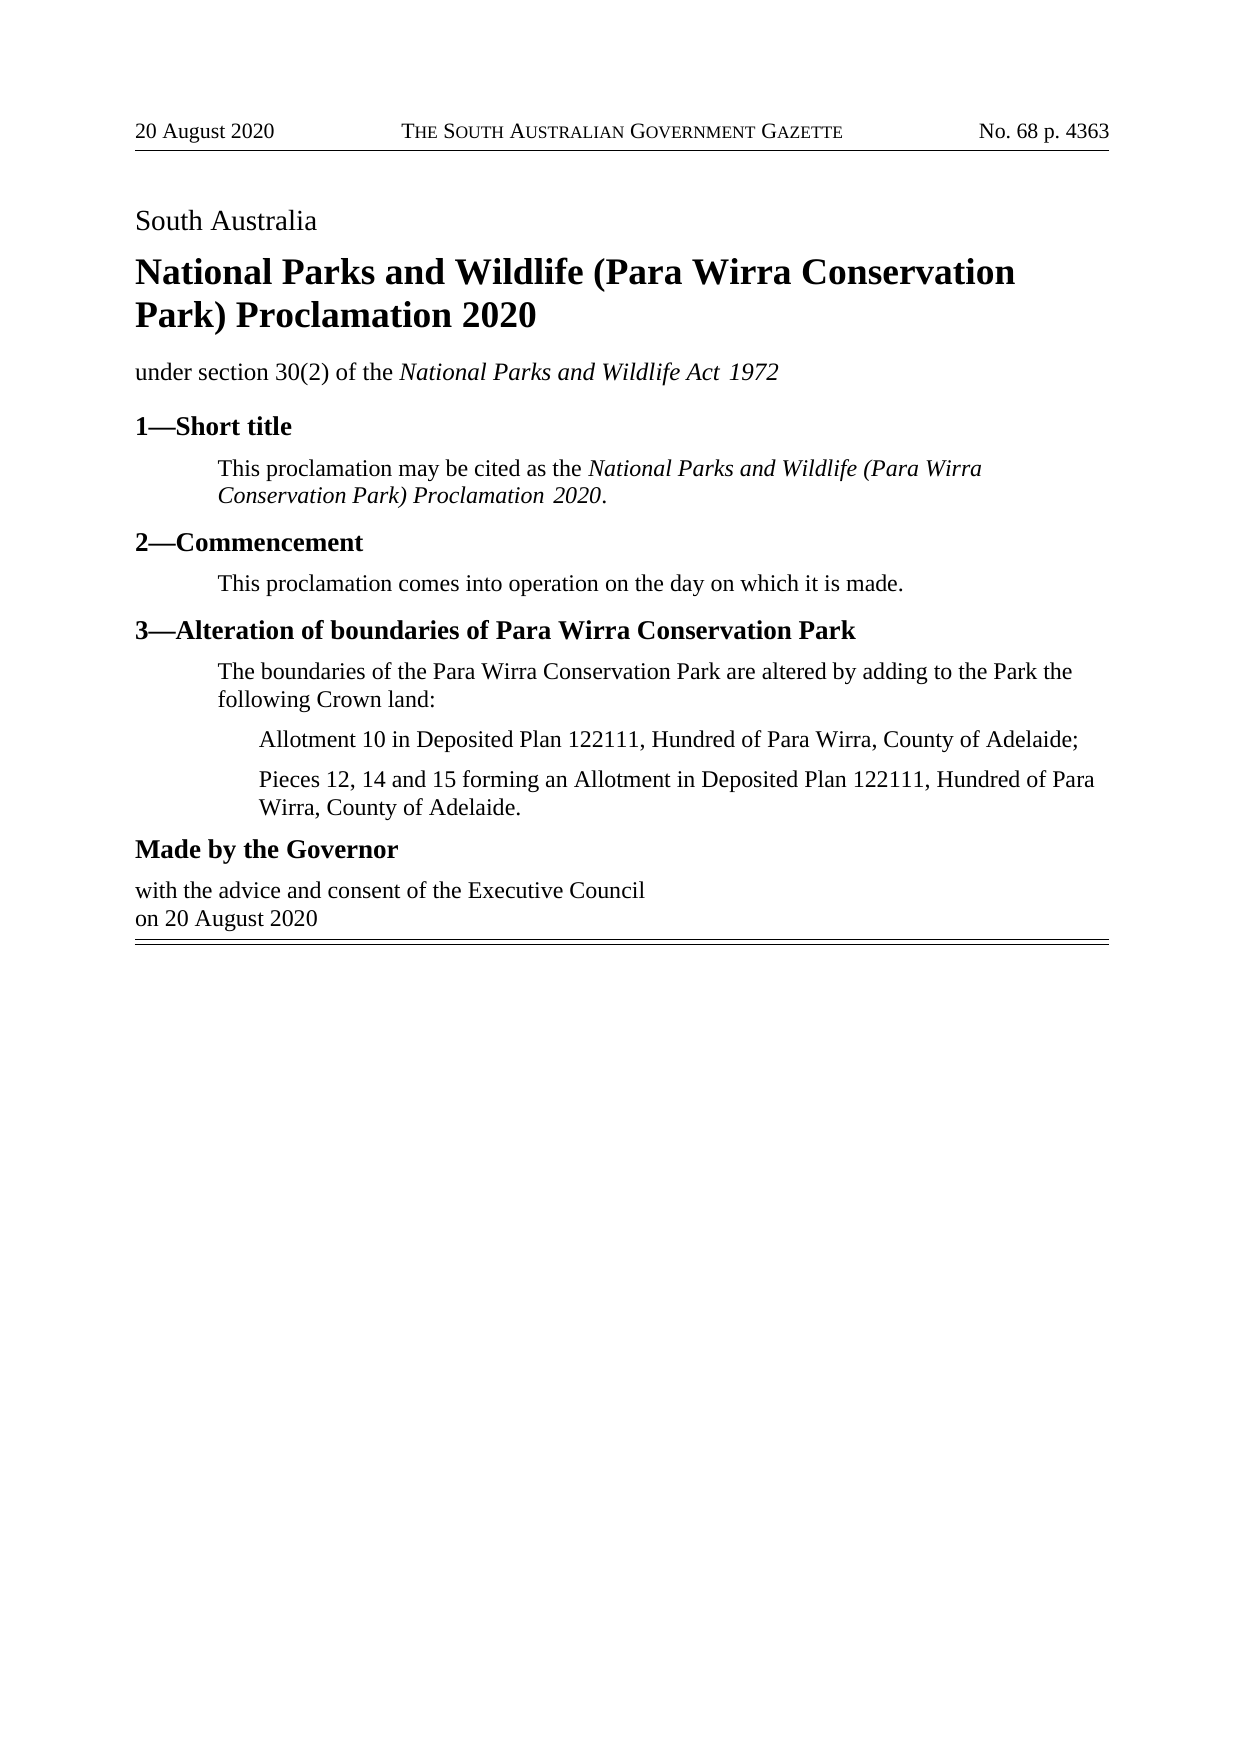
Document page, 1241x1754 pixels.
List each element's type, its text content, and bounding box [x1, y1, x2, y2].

text with the advice and consent of the Executive Council [135, 877, 1109, 904]
text Made by the Governor [135, 833, 1109, 864]
text South Australia [135, 203, 1109, 237]
text 3—Alteration of boundaries of Para Wirra Conservation Park [135, 614, 1109, 645]
text This proclamation comes into operation on the day on which it is made. [217, 569, 1109, 597]
text Pieces 12, 14 and 15 forming an Allotment in Deposited Plan 122111, Hundred of Para Wirra, County of Adelaide. [259, 765, 1109, 820]
text Allotment 10 in Deposited Plan 122111, Hundred of Para Wirra, County of Adelaide; [259, 725, 1109, 753]
text 2—Commencement [135, 526, 1109, 557]
text 1—Short title [135, 410, 1109, 441]
text on 20 August 2020 [135, 904, 1109, 932]
subtitle National Parks and Wildlife (Para Wirra Conservation Park) Proclamation 2020 [135, 249, 1109, 336]
text The boundaries of the Para Wirra Conservation Park are altered by adding to the Park the following Crown land: [217, 657, 1109, 713]
text under section 30(2) of the National Parks and Wildlife Act 1972 [135, 357, 1109, 385]
text This proclamation may be cited as the National Parks and Wildlife (Para Wirra Conservation Park) Proclamation 2020. [217, 454, 1109, 509]
